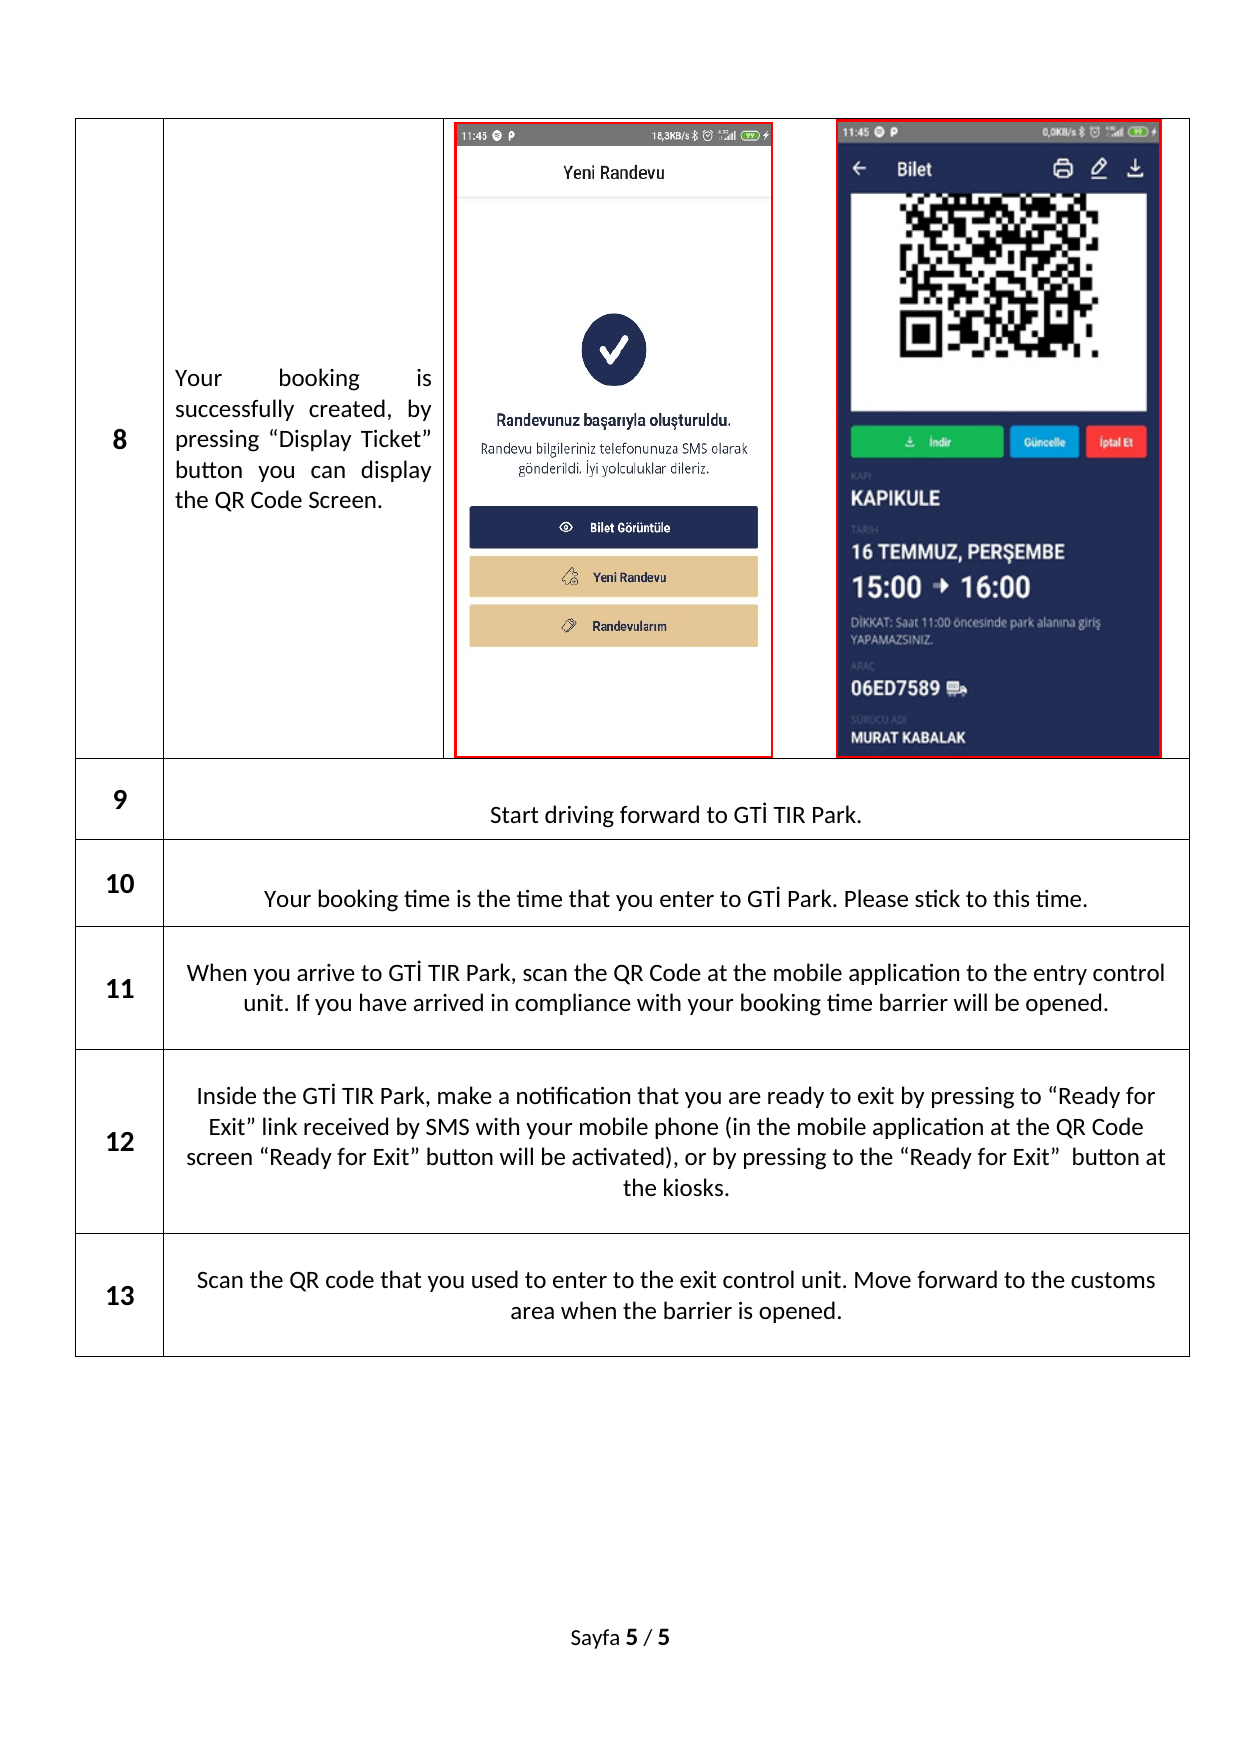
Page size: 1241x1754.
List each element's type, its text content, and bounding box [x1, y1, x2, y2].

table_cell [444, 119, 836, 758]
table_cell 8 [76, 119, 163, 758]
table_cell Your booking time is the time that you enter to GTİ Park. Please stick to this time. [164, 840, 1189, 926]
table_cell Inside the GTİ TIR Park, make a notification that you are ready to exit by pressing to “Ready for Exit” link received by SMS with your mobile phone (in the mobile application at the QR Code screen “Ready for Exit” button will be activated), or by pressing to the “Ready for Exit” button at the kiosks. [164, 1050, 1189, 1233]
table_cell Scan the QR code that you used to enter to the exit control unit. Move forward to the customs area when the barrier is opened. [164, 1234, 1189, 1356]
table_cell 10 [76, 840, 163, 926]
table_cell 9 [76, 759, 163, 839]
table_cell 12 [76, 1050, 163, 1233]
picture [838, 122, 1159, 756]
table_cell When you arrive to GTİ TIR Park, scan the QR Code at the mobile application to the entry control unit. If you have arrived in compliance with your booking time barrier will be opened. [164, 927, 1189, 1049]
table_cell Your booking is successfully created, by pressing “Display Ticket” button you can display the QR Code Screen. [164, 119, 443, 758]
table_cell 11 [76, 927, 163, 1049]
table_cell [1162, 119, 1189, 758]
table_cell 13 [76, 1234, 163, 1356]
table_cell Start driving forward to GTİ TIR Park. [164, 759, 1189, 839]
picture [457, 124, 771, 756]
